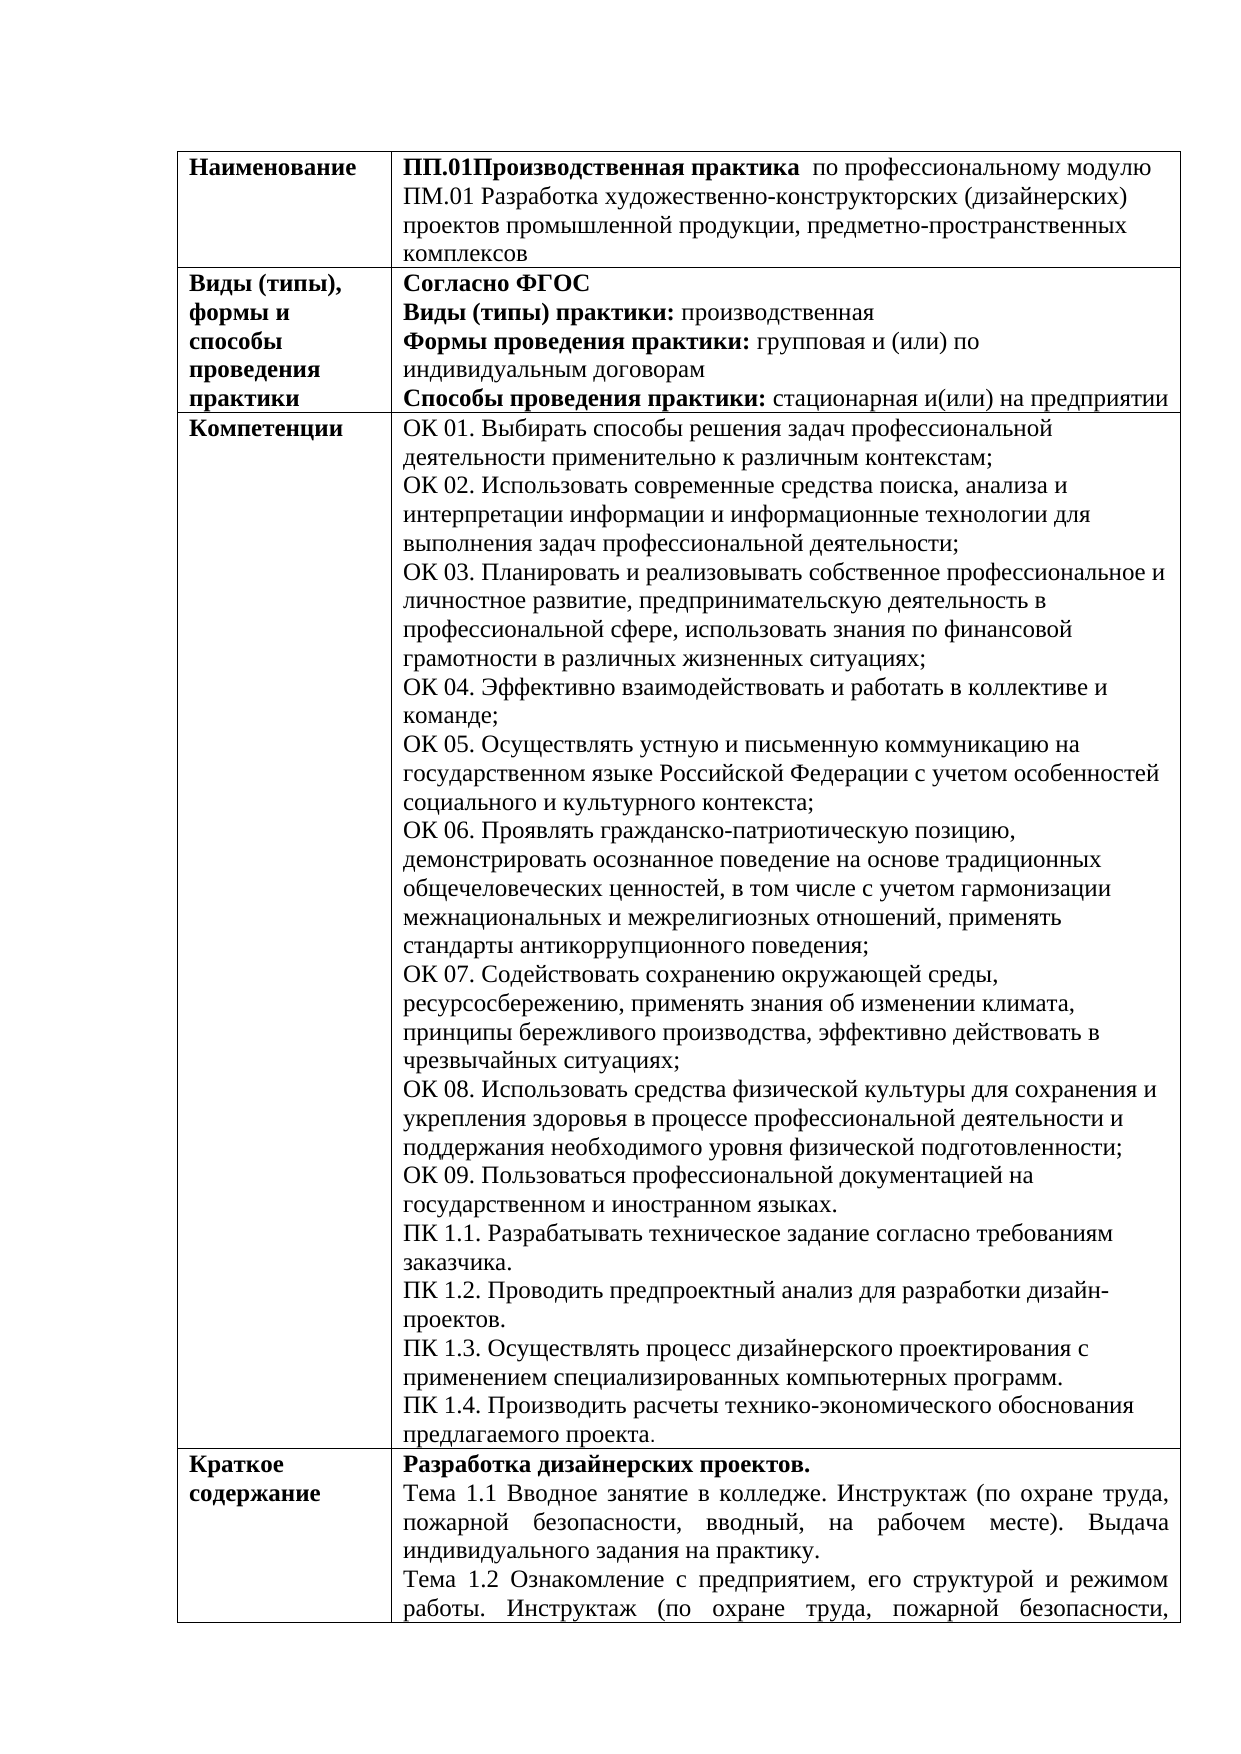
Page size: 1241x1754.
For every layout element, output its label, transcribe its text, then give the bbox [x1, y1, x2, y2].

table_cell Согласно ФГОС Виды (типы) практики: производственная Формы проведения практики: групповая и (или) по индивидуальным договорам Способы проведения практики: стационарная и(или) на предприятии [392, 268, 1180, 412]
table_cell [392, 1449, 1180, 1622]
table_cell Виды (типы), формы и способы проведения практики [178, 268, 391, 412]
table_cell ОК 01. Выбирать способы решения задач профессиональной деятельности применительно к различным контекстам; ОК 02. Использовать современные средства поиска, анализа и интерпретации информации и информационные технологии для выполнения задач профессиональной деятельности; ОК 03. Планировать и реализовывать собственное профессиональное и личностное развитие, предпринимательскую деятельность в профессиональной сфере, использовать знания по финансовой грамотности в различных жизненных ситуациях; ОК 04. Эффективно взаимодействовать и работать в коллективе и команде; ОК 05. Осуществлять устную и письменную коммуникацию на государственном языке Российской Федерации с учетом особенностей социального и культурного контекста; ОК 06. Проявлять гражданско-патриотическую позицию, демонстрировать осознанное поведение на основе традиционных общечеловеческих ценностей, в том числе с учетом гармонизации межнациональных и межрелигиозных отношений, применять стандарты антикоррупционного поведения; ОК 07. Содействовать сохранению окружающей среды, ресурсосбережению, применять знания об изменении климата, принципы бережливого производства, эффективно действовать в чрезвычайных ситуациях; ОК 08. Использовать средства физической культуры для сохранения и укрепления здоровья в процессе профессиональной деятельности и поддержания необходимого уровня физической подготовленности; ОК 09. Пользоваться профессиональной документацией на государственном и иностранном языках. ПК 1.1. Разрабатывать техническое задание согласно требованиям заказчика. ПК 1.2. Проводить предпроектный анализ для разработки дизайн-проектов. ПК 1.3. Осуществлять процесс дизайнерского проектирования с применением специализированных компьютерных программ. ПК 1.4. Производить расчеты технико-экономического обоснования предлагаемого проекта. [392, 413, 1180, 1448]
table_cell Краткое содержание [178, 1449, 391, 1622]
table_header ПП.01Производственная практика по профессиональному модулю ПМ.01 Разработка художественно-конструкторских (дизайнерских) проектов промышленной продукции, предметно-пространственных комплексов [392, 152, 1180, 267]
table_cell Компетенции [178, 413, 391, 1448]
table_header Наименование [178, 152, 391, 267]
